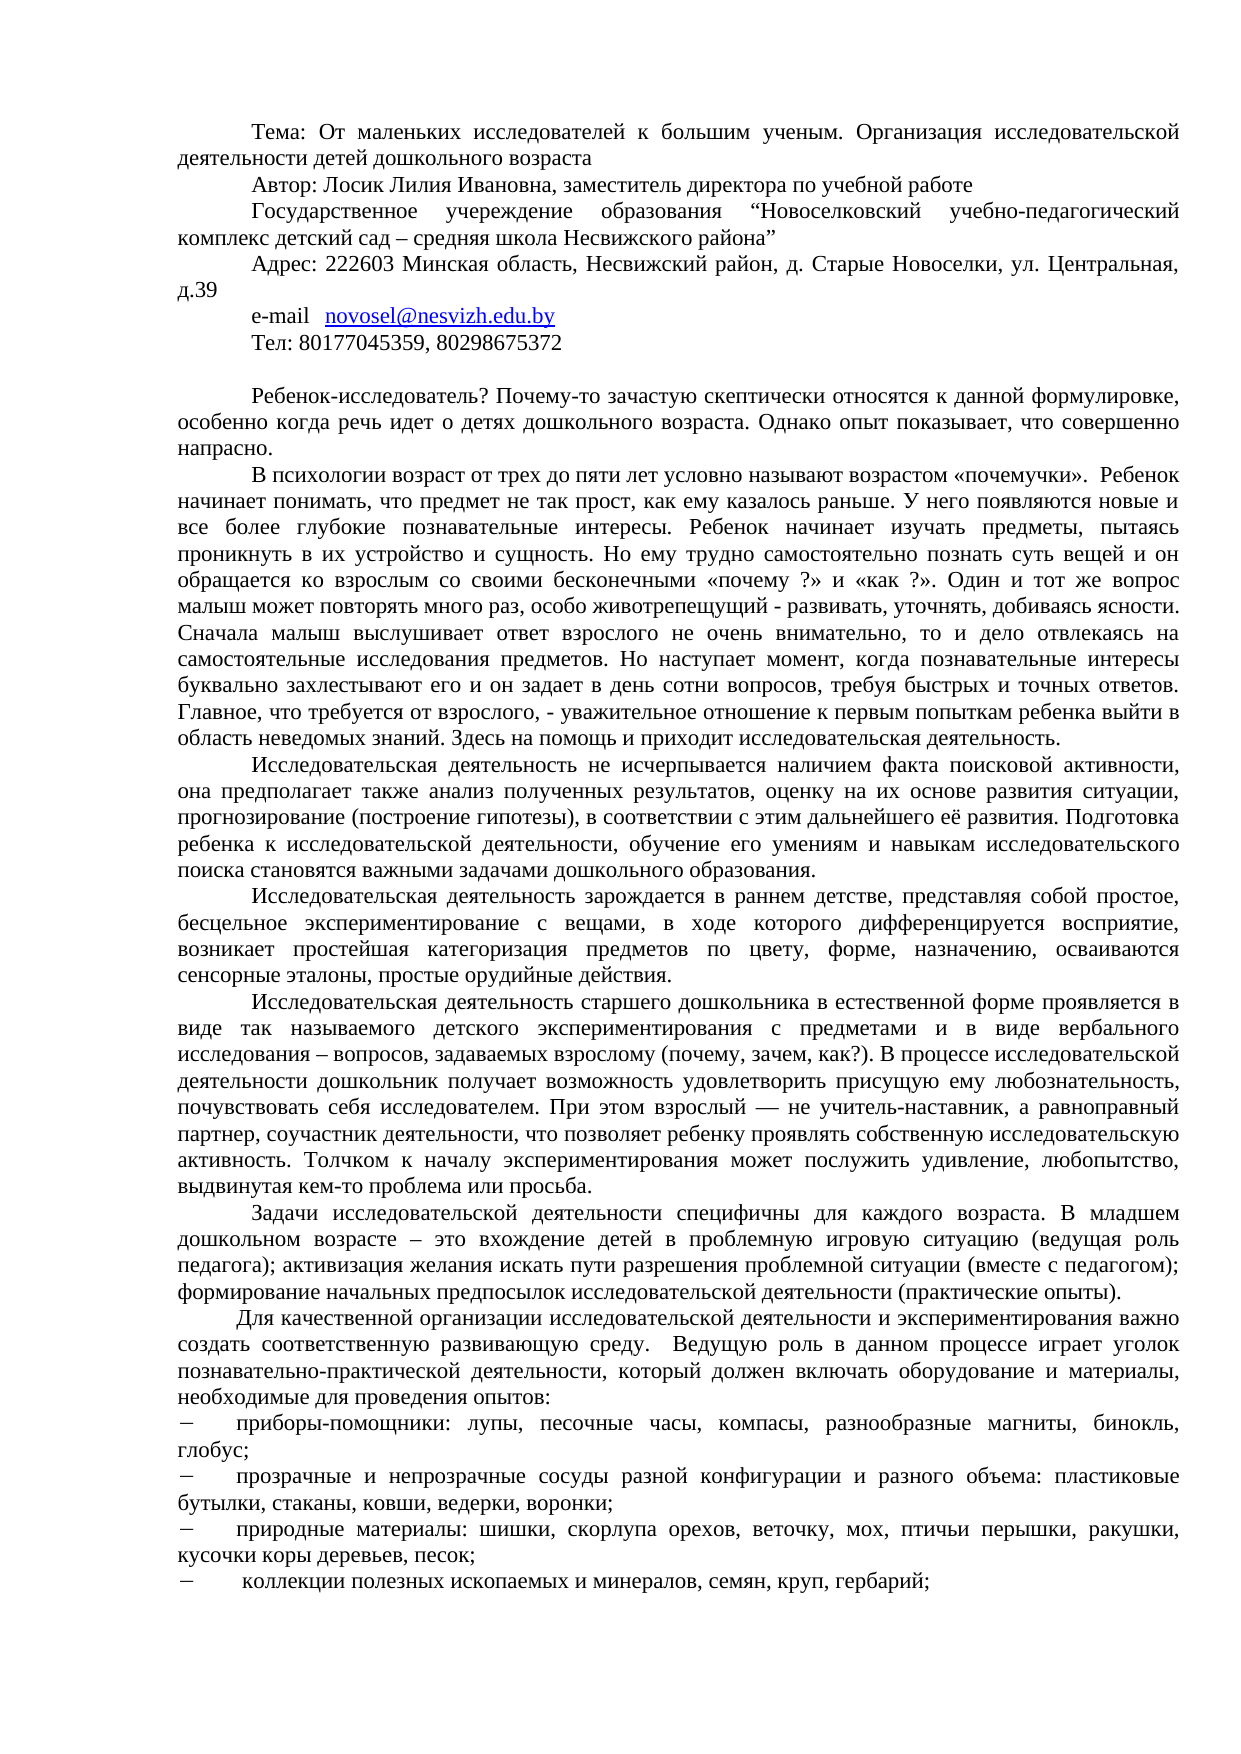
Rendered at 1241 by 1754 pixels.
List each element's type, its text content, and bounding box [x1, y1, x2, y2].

list приборы-помощники: лупы, песочные часы, компасы, разнообразные магниты, бинокль, глобус; [177, 1409, 1181, 1462]
list коллекции полезных ископаемых и минералов, семян, круп, гербарий; [177, 1568, 1181, 1594]
text Задачи исследовательской деятельности специфичны для каждого возраста. В младшем дошкольном возрасте – это вхождение детей в проблемную игровую ситуацию (ведущая роль педагога); активизация желания искать пути разрешения проблемной ситуации (вместе с педагогом); формирование начальных предпосылок исследовательской деятельности (практические опыты). [177, 1199, 1181, 1304]
text e-mail novosel@nesvizh.edu.by [177, 303, 1182, 329]
text Для качественной организации исследовательской деятельности и экспериментирования важно создать соответственную развивающую среду. Ведущую роль в данном процессе играет уголок познавательно-практической деятельности, который должен включать оборудование и материалы, необходимые для проведения опытов: [177, 1304, 1181, 1409]
text Тел: 80177045359, 80298675372 [177, 329, 1182, 355]
text Исследовательская деятельность старшего дошкольника в естественной форме проявляется в виде так называемого детского экспериментирования с предметами и в виде вербального исследования – вопросов, задаваемых взрослому (почему, зачем, как?). В процессе исследовательской деятельности дошкольник получает возможность удовлетворить присущую ему любознательность, почувствовать себя исследователем. При этом взрослый — не учитель-наставник, а равноправный партнер, соучастник деятельности, что позволяет ребенку проявлять собственную исследовательскую активность. Толчком к началу экспериментирования может послужить удивление, любопытство, выдвинутая кем-то проблема или просьба. [177, 988, 1181, 1199]
list прозрачные и непрозрачные сосуды разной конфигурации и разного объема: пластиковые бутылки, стаканы, ковши, ведерки, воронки; [177, 1462, 1181, 1515]
text В психологии возраст от трех до пяти лет условно называют возрастом «почемучки». Ребенок начинает понимать, что предмет не так прост, как ему казалось раньше. У него появляются новые и все более глубокие познавательные интересы. Ребенок начинает изучать предметы, пытаясь проникнуть в их устройство и сущность. Но ему трудно самостоятельно познать суть вещей и он обращается ко взрослым со своими бесконечными «почему ?» и «как ?». Один и тот же вопрос малыш может повторять много раз, особо животрепещущий - развивать, уточнять, добиваясь ясности. Сначала малыш выслушивает ответ взрослого не очень внимательно, то и дело отвлекаясь на самостоятельные исследования предметов. Но наступает момент, когда познавательные интересы буквально захлестывают его и он задает в день сотни вопросов, требуя быстрых и точных ответов. Главное, что требуется от взрослого, - уважительное отношение к первым попыткам ребенка выйти в область неведомых знаний. Здесь на помощь и приходит исследовательская деятельность. [177, 461, 1181, 751]
text Тема: От маленьких исследователей к большим ученым. Организация исследовательской деятельности детей дошкольного возраста [177, 118, 1181, 171]
text Ребенок-исследователь? Почему-то зачастую скептически относятся к данной формулировке, особенно когда речь идет о детях дошкольного возраста. Однако опыт показывает, что совершенно напрасно. [177, 382, 1181, 461]
text Адрес: 222603 Минская область, Несвижский район, д. Старые Новоселки, ул. Центральная, д.39 [177, 250, 1181, 303]
text Государственное учереждение образования “Новоселковский учебно-педагогический комплекс детский сад – средняя школа Несвижского района” [177, 197, 1181, 250]
list природные материалы: шишки, скорлупа орехов, веточку, мох, птичьи перышки, ракушки, кусочки коры деревьев, песок; [177, 1515, 1181, 1568]
text Исследовательская деятельность не исчерпывается наличием факта поисковой активности, она предполагает также анализ полученных результатов, оценку на их основе развития ситуации, прогнозирование (построение гипотезы), в соответствии с этим дальнейшего её развития. Подготовка ребенка к исследовательской деятельности, обучение его умениям и навыкам исследовательского поиска становятся важными задачами дошкольного образования. [177, 751, 1181, 882]
text Исследовательская деятельность зарождается в раннем детстве, представляя собой простое, бесцельное экспериментирование с вещами, в ходе которого дифференцируется восприятие, возникает простейшая категоризация предметов по цвету, форме, назначению, осваиваются сенсорные эталоны, простые орудийные действия. [177, 882, 1181, 988]
text Автор: Лосик Лилия Ивановна, заместитель директора по учебной работе [177, 171, 1181, 197]
